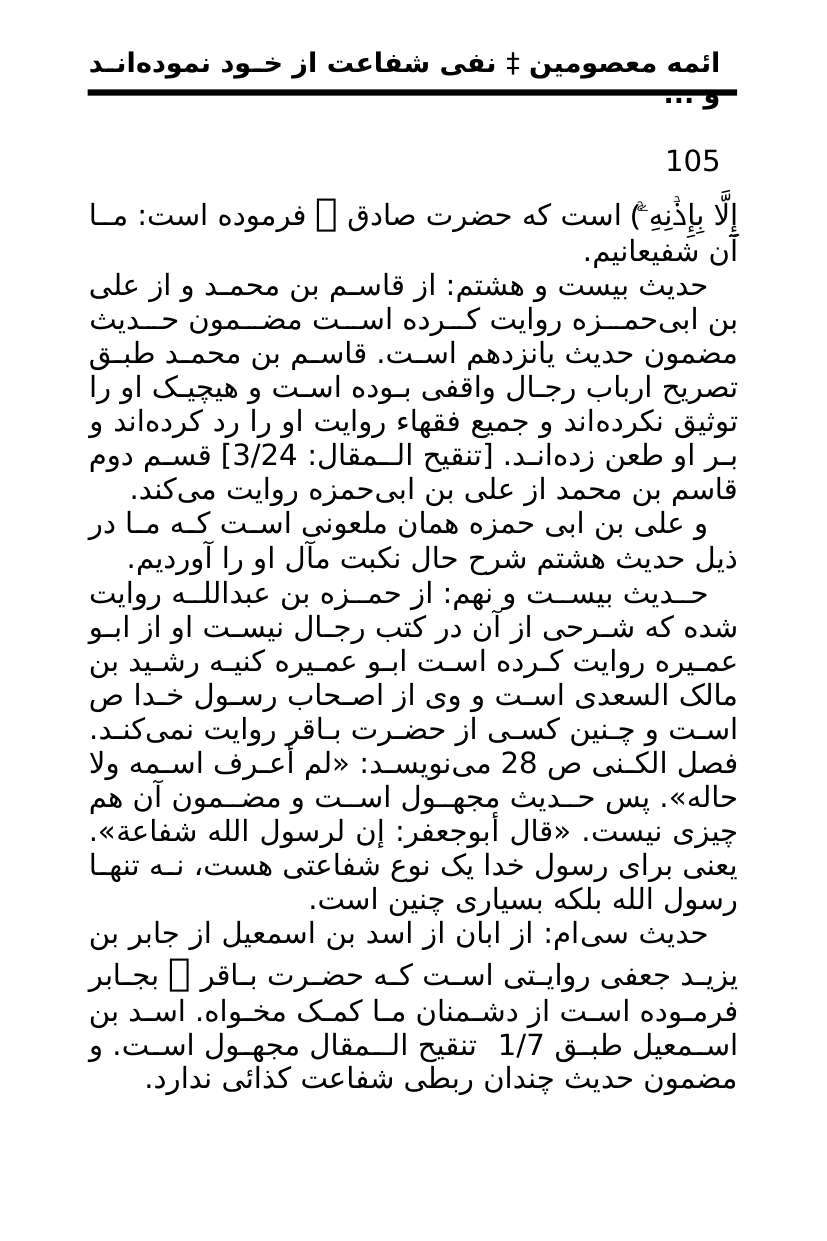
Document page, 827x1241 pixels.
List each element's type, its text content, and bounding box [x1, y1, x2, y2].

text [89, 191, 738, 268]
text و علی بن ابی حمزه همان ملعونی است که ما در ذیل حدیث هشتم شرح حال نکبت مآل او را آوردیم. [89, 506, 738, 575]
text حدیث بیست و نهم: از حمزه بن عبدالله روایت شده که شرحی از آن در کتب رجال نیست او از ابو عمیره روایت کرده است ابو عمیره کنیه رشید بن مالک السعدی است و وی از اصحاب رسول خدا ص است و چنین کسی از حضرت باقر روایت نمی‌کند. فصل الکنی ص 28 می‌نویسد: «لم أعرف اسمه ولا حاله». پس حدیث مجهول است و مضمون آن هم چیزی نیست. «قال أبوجعفر: إن لرسول الله شفاعة». یعنی برای رسول خدا یک نوع شفاعتی هست، نه تنها رسول الله بلکه بسیاری چنین است. [89, 577, 738, 916]
text حدیث بیست و هشتم: از قاسم بن محمد و از علی بن ابی‌حمزه روایت کرده است مضمون حدیث مضمون حدیث یانزدهم است. قاسم بن محمد طبق تصریح ارباب رجال واقفی بوده است و هیچیک او را توثیق نکرده‌اند و جمیع فقهاء روایت او را رد کرده‌اند و بر او طعن زده‌اند. [تنقیح الـمقال: 3/24] قسم دوم قاسم بن محمد از علی بن ابی‌حمزه روایت می‌کند. [89, 268, 738, 506]
text حدیث سی‌ام: از ابان از اسد بن اسمعیل از جابر بن یزید جعفی روایتی است که حضرت باقر بجابر فرموده است از دشمنان ما کمک مخواه. اسد بن اسمعیل طبق 1/7 تنقیح الـمقال مجهول است. و مضمون حدیث چندان ربطی شفاعت کذائی ندارد. [89, 916, 738, 1096]
